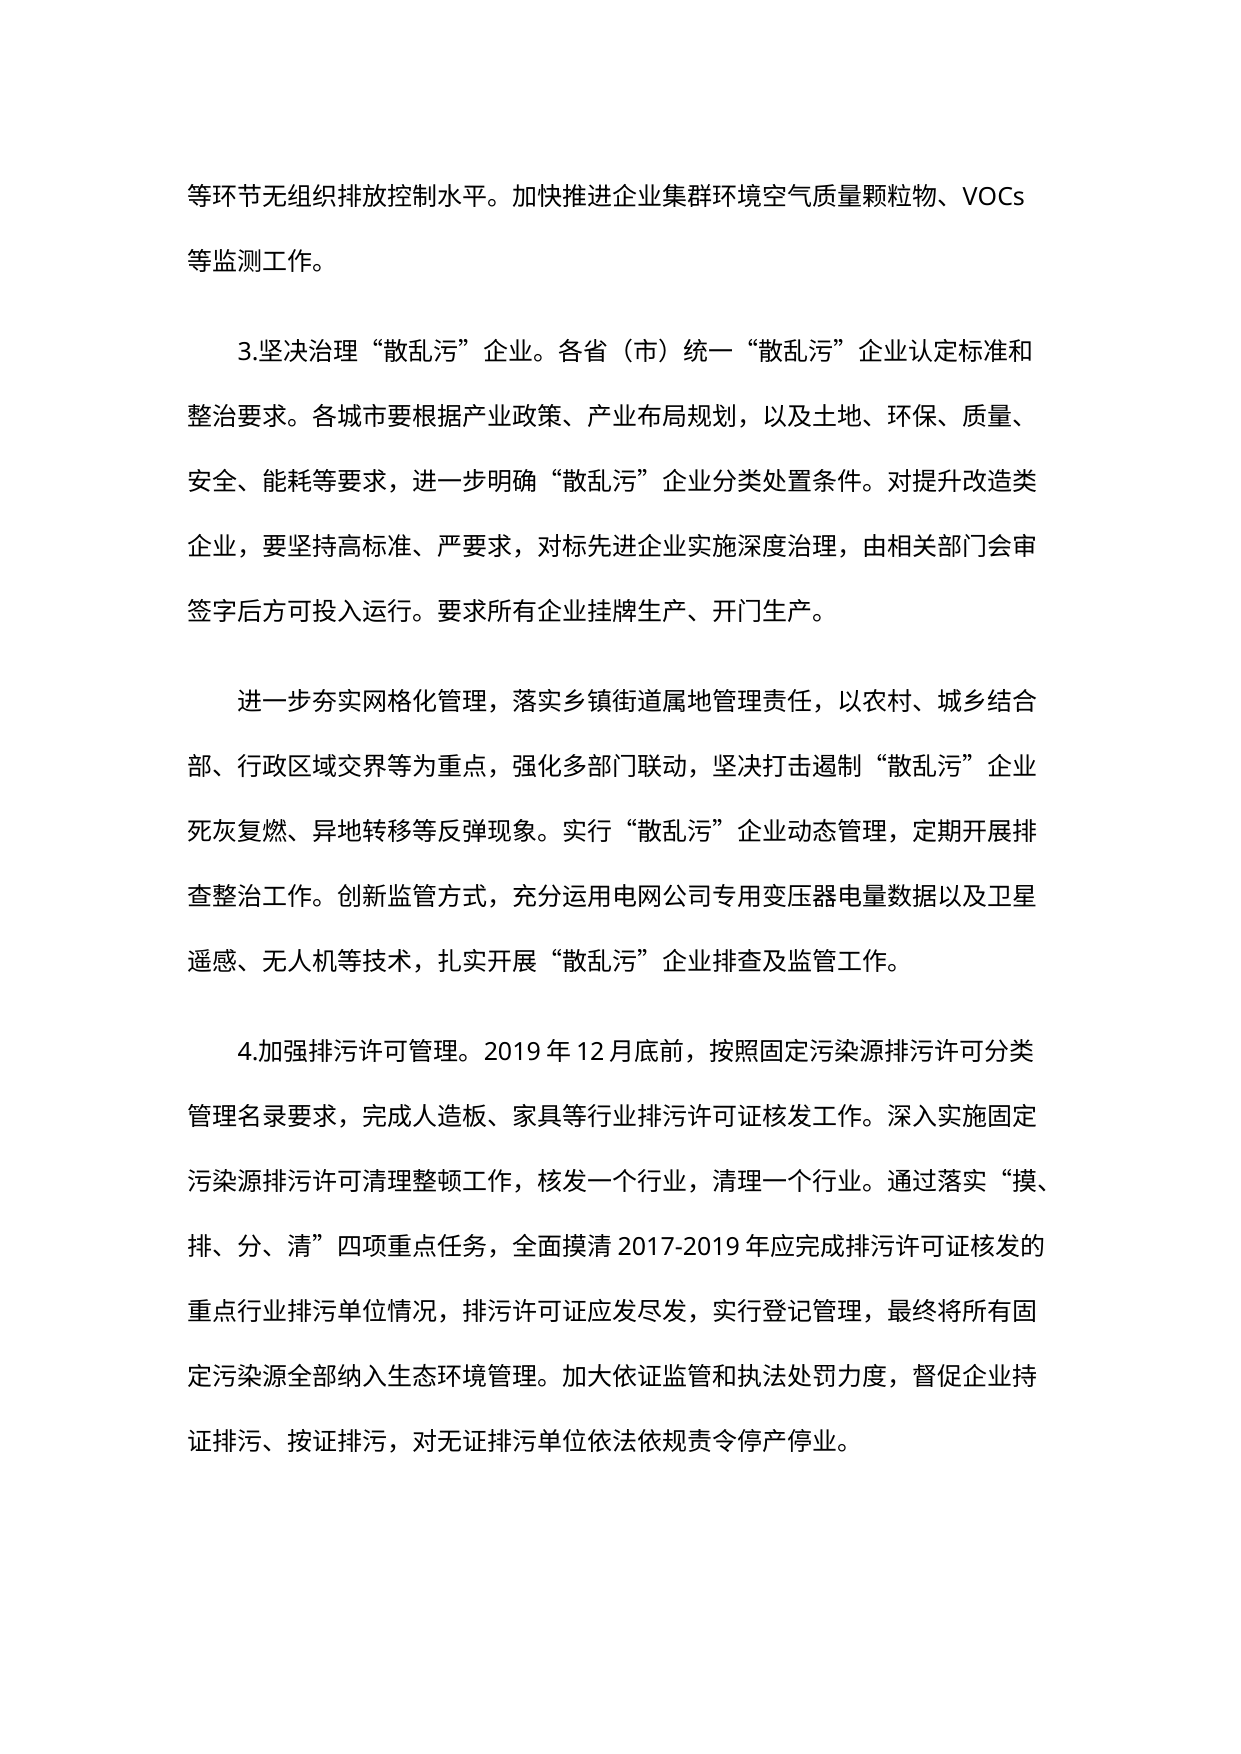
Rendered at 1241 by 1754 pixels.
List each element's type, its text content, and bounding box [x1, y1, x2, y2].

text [187, 162, 1053, 292]
text 3.坚决治理“散乱污”企业。各省（市）统一“散乱污”企业认定标准和整治要求。各城市要根据产业政策、产业布局规划，以及土地、环保、质量、安全、能耗等要求，进一步明确“散乱污”企业分类处置条件。对提升改造类企业，要坚持高标准、严要求，对标先进企业实施深度治理，由相关部门会审签字后方可投入运行。要求所有企业挂牌生产、开门生产。 [187, 317, 1053, 642]
text 进一步夯实网格化管理，落实乡镇街道属地管理责任，以农村、城乡结合部、行政区域交界等为重点，强化多部门联动，坚决打击遏制“散乱污”企业死灰复燃、异地转移等反弹现象。实行“散乱污”企业动态管理，定期开展排查整治工作。创新监管方式，充分运用电网公司专用变压器电量数据以及卫星遥感、无人机等技术，扎实开展“散乱污”企业排查及监管工作。 [187, 667, 1053, 992]
text 4.加强排污许可管理。2019年12月底前，按照固定污染源排污许可分类管理名录要求，完成人造板、家具等行业排污许可证核发工作。深入实施固定污染源排污许可清理整顿工作，核发一个行业，清理一个行业。通过落实“摸、排、分、清”四项重点任务，全面摸清2017-2019年应完成排污许可证核发的重点行业排污单位情况，排污许可证应发尽发，实行登记管理，最终将所有固定污染源全部纳入生态环境管理。加大依证监管和执法处罚力度，督促企业持证排污、按证排污，对无证排污单位依法依规责令停产停业。 [187, 1017, 1053, 1472]
